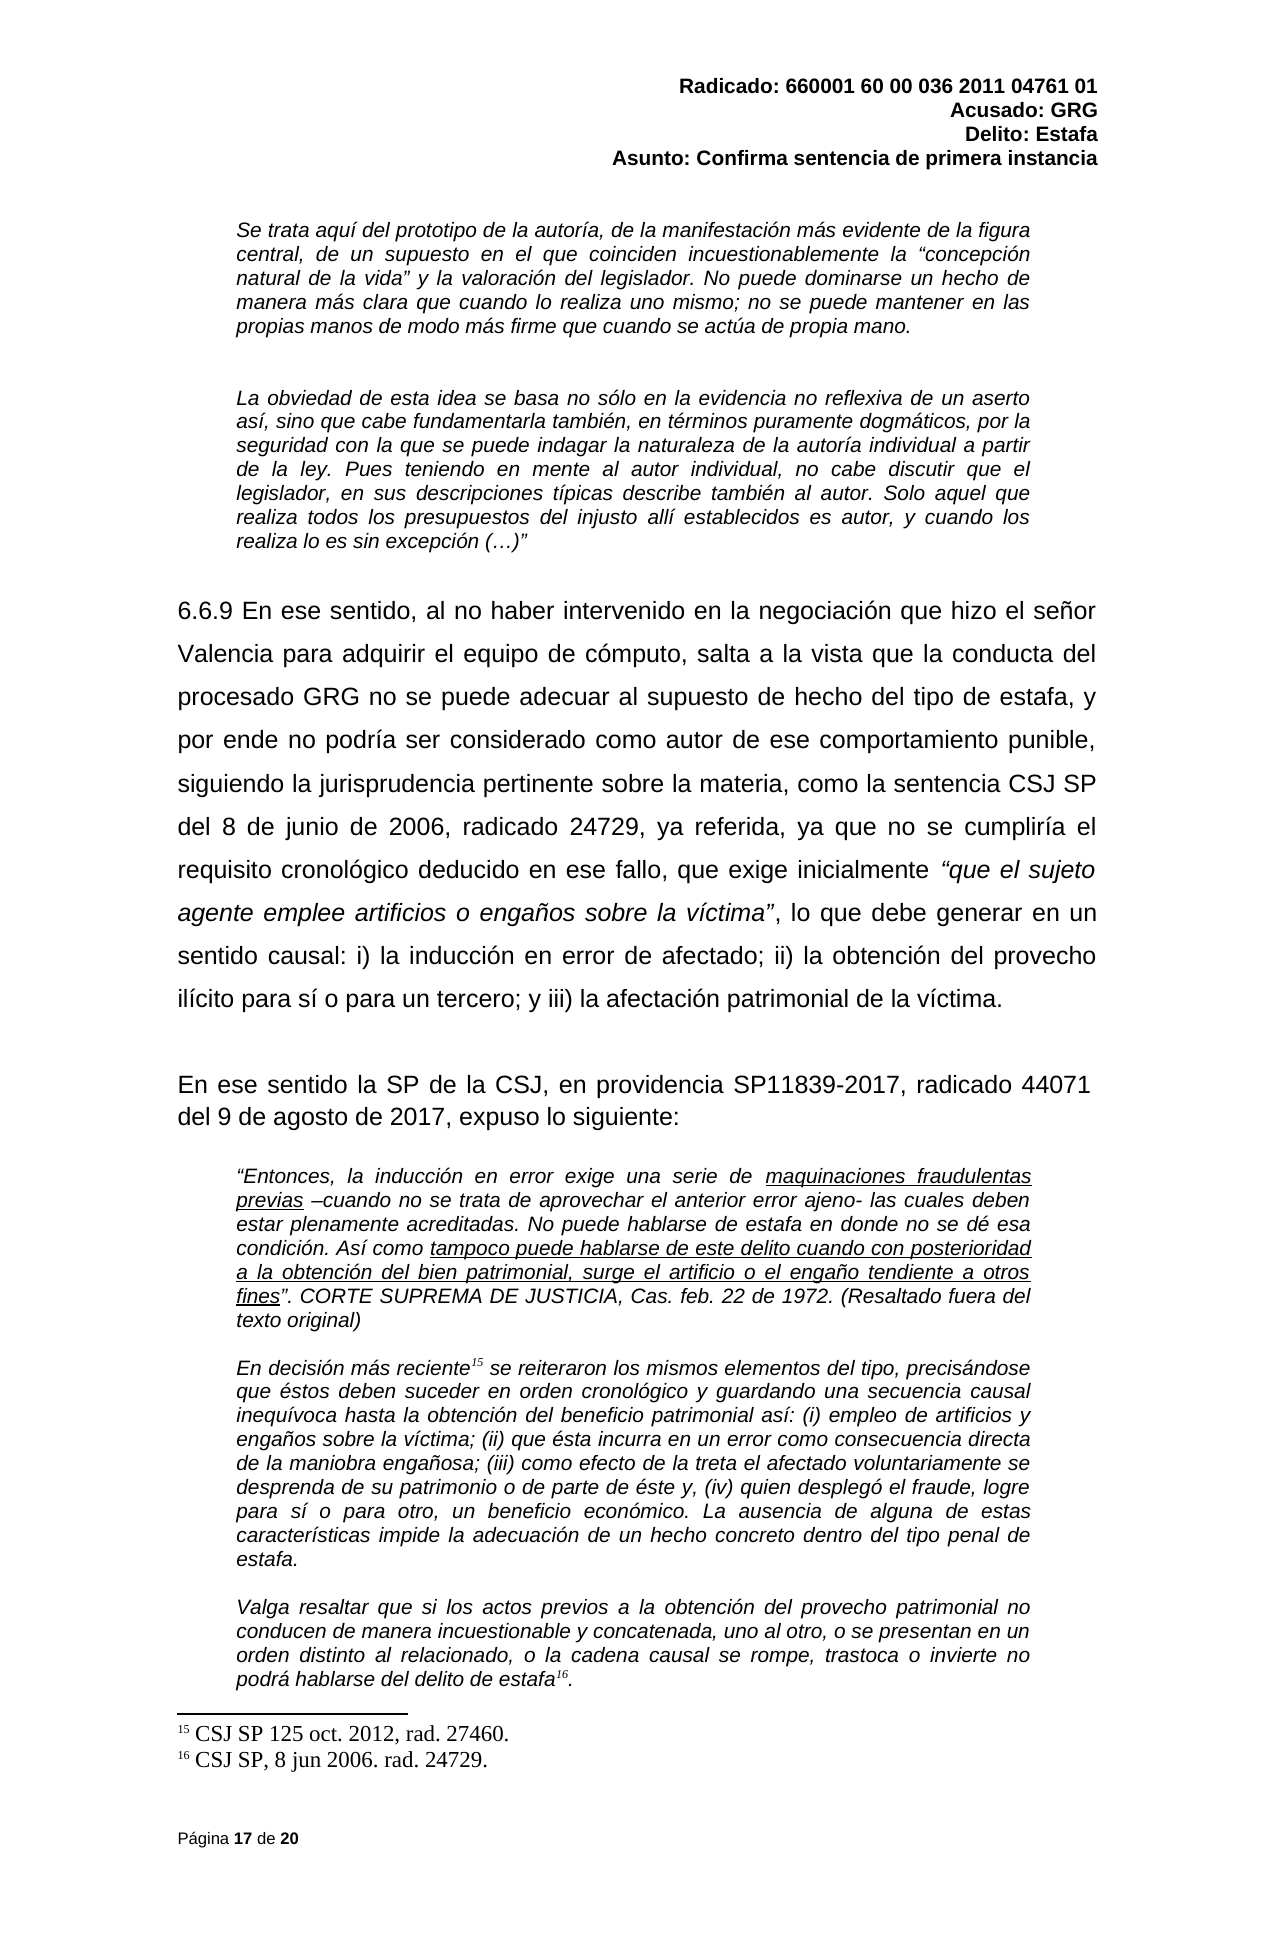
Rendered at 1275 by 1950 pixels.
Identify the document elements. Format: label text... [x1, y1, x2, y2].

text Se trata aquí del prototipo de la autoría, de la manifestación más evidente de la figura central, de un supuesto en el que coinciden incuestionablemente la “concepción natural de la vida” y la valoración del legislador. No puede dominarse un hecho de manera más clara que cuando lo realiza uno mismo; no se puede mantener en las propias manos de modo más firme que cuando se actúa de propia mano. [236, 218, 1034, 337]
text Valga resaltar que si los actos previos a la obtención del provecho patrimonial no conducen de manera incuestionable y concatenada, uno al otro, o se presentan en un orden distinto al relacionado, o la cadena causal se rompe, trastoca o invierte no podrá hablarse del delito de estafa. [236, 1595, 1034, 1691]
text En ese sentido la SP de la CSJ, en providencia SP11839-2017, radicado 44071 del 9 de agosto de 2017, expuso lo siguiente: [177, 1071, 1093, 1130]
text “Entonces, la inducción en error exige una serie de maquinaciones fraudulentas previas –cuando no se trata de aprovechar el anterior error ajeno- las cuales deben estar plenamente acreditadas. No puede hablarse de estafa en donde no se dé esa condición. Así como tampoco puede hablarse de este delito cuando con posterioridad a la obtención del bien patrimonial, surge el artificio o el engaño tendiente a otros fines”. CORTE SUPREMA DE JUSTICIA, Cas. feb. 22 de 1972. (Resaltado fuera del texto original) [236, 1164, 1034, 1331]
text La obviedad de esta idea se basa no sólo en la evidencia no reflexiva de un aserto así, sino que cabe fundamentarla también, en términos puramente dogmáticos, por la seguridad con la que se puede indagar la naturaleza de la autoría individual a partir de la ley. Pues teniendo en mente al autor individual, no cabe discutir que el legislador, en sus descripciones típicas describe también al autor. Solo aquel que realiza todos los presupuestos del injusto allí establecidos es autor, y cuando los realiza lo es sin excepción (…)” [236, 385, 1034, 553]
text En decisión más reciente se reiteraron los mismos elementos del tipo, precisándose que éstos deben suceder en orden cronológico y guardando una secuencia causal inequívoca hasta la obtención del beneficio patrimonial así: (i) empleo de artificios y engaños sobre la víctima; (ii) que ésta incurra en un error como consecuencia directa de la maniobra engañosa; (iii) como efecto de la treta el afectado voluntariamente se desprenda de su patrimonio o de parte de éste y, (iv) quien desplegó el fraude, logre para sí o para otro, un beneficio económico. La ausencia de alguna de estas características impide la adecuación de un hecho concreto dentro del tipo penal de estafa. [236, 1355, 1034, 1571]
text 6.6.9 En ese sentido, al no haber intervenido en la negociación que hizo el señor Valencia para adquirir el equipo de cómputo, salta a la vista que la conducta del procesado GRG no se puede adecuar al supuesto de hecho del tipo de estafa, y por ende no podría ser considerado como autor de ese comportamiento punible, siguiendo la jurisprudencia pertinente sobre la materia, como la sentencia CSJ SP del 8 de junio de 2006, radicado 24729, ya referida, ya que no se cumpliría el requisito cronológico deducido en ese fallo, que exige inicialmente “que el sujeto agente emplee artificios o engaños sobre la víctima”, lo que debe generar en un sentido causal: i) la inducción en error de afectado; ii) la obtención del provecho ilícito para sí o para un tercero; y iii) la afectación patrimonial de la víctima. [177, 596, 1098, 1013]
